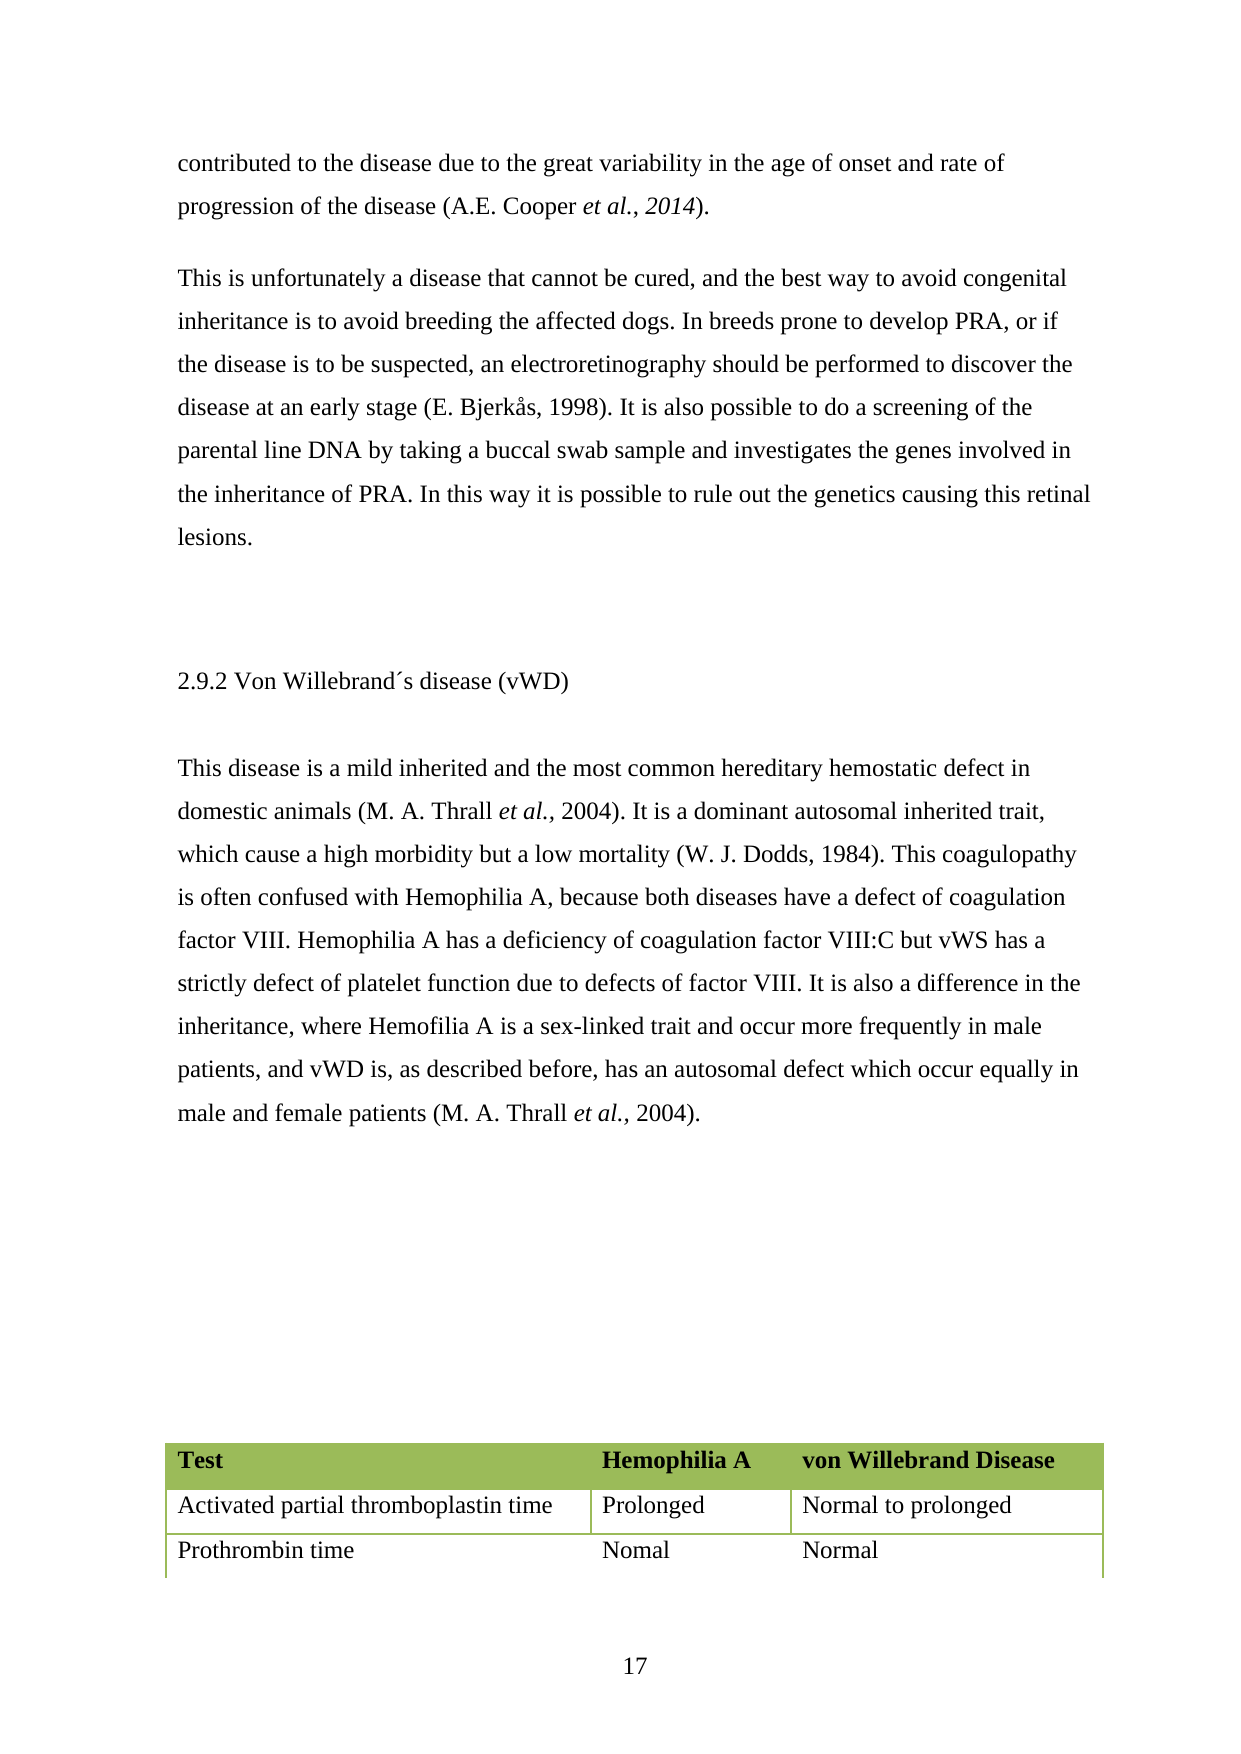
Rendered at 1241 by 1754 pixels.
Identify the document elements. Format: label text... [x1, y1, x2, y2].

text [177, 148, 1092, 219]
table_cell Normal [791, 1535, 1102, 1578]
table_cell Prothrombin time [167, 1535, 591, 1578]
table_cell Normal to prolonged [792, 1490, 1102, 1533]
table_header Hemophilia A [591, 1445, 791, 1488]
table_header Test [167, 1445, 591, 1488]
table_cell Prolonged [592, 1490, 790, 1533]
text This disease is a mild inherited and the most common hereditary hemostatic defect in domestic animals (M. A. Thrall et al., 2004). It is a dominant autosomal inherited trait, which cause a high morbidity but a low mortality (W. J. Dodds, 1984). This coagulopathy is often confused with Hemophilia A, because both diseases have a defect of coagulation factor VIII. Hemophilia A has a deficiency of coagulation factor VIII:C but vWS has a strictly defect of platelet function due to defects of factor VIII. It is also a difference in the inheritance, where Hemofilia A is a sex-linked trait and occur more frequently in male patients, and vWD is, as described before, has an autosomal defect which occur equally in male and female patients (M. A. Thrall et al., 2004). [177, 753, 1092, 1126]
text This is unfortunately a disease that cannot be cured, and the best way to avoid congenital inheritance is to avoid breeding the affected dogs. In breeds prone to develop PRA, or if the disease is to be suspected, an electroretinography should be performed to discover the disease at an early stage (E. Bjerkås, 1998). It is also possible to do a screening of the parental line DNA by taking a buccal swab sample and investigates the genes involved in the inheritance of PRA. In this way it is possible to rule out the genetics causing this retinal lesions. [177, 263, 1092, 551]
subtitle 2.9.2 Von Willebrand´s disease (vWD) [177, 666, 1092, 695]
table_header von Willebrand Disease [791, 1445, 1102, 1488]
table_cell Activated partial thromboplastin time [167, 1490, 590, 1533]
table_cell Nomal [591, 1535, 791, 1578]
